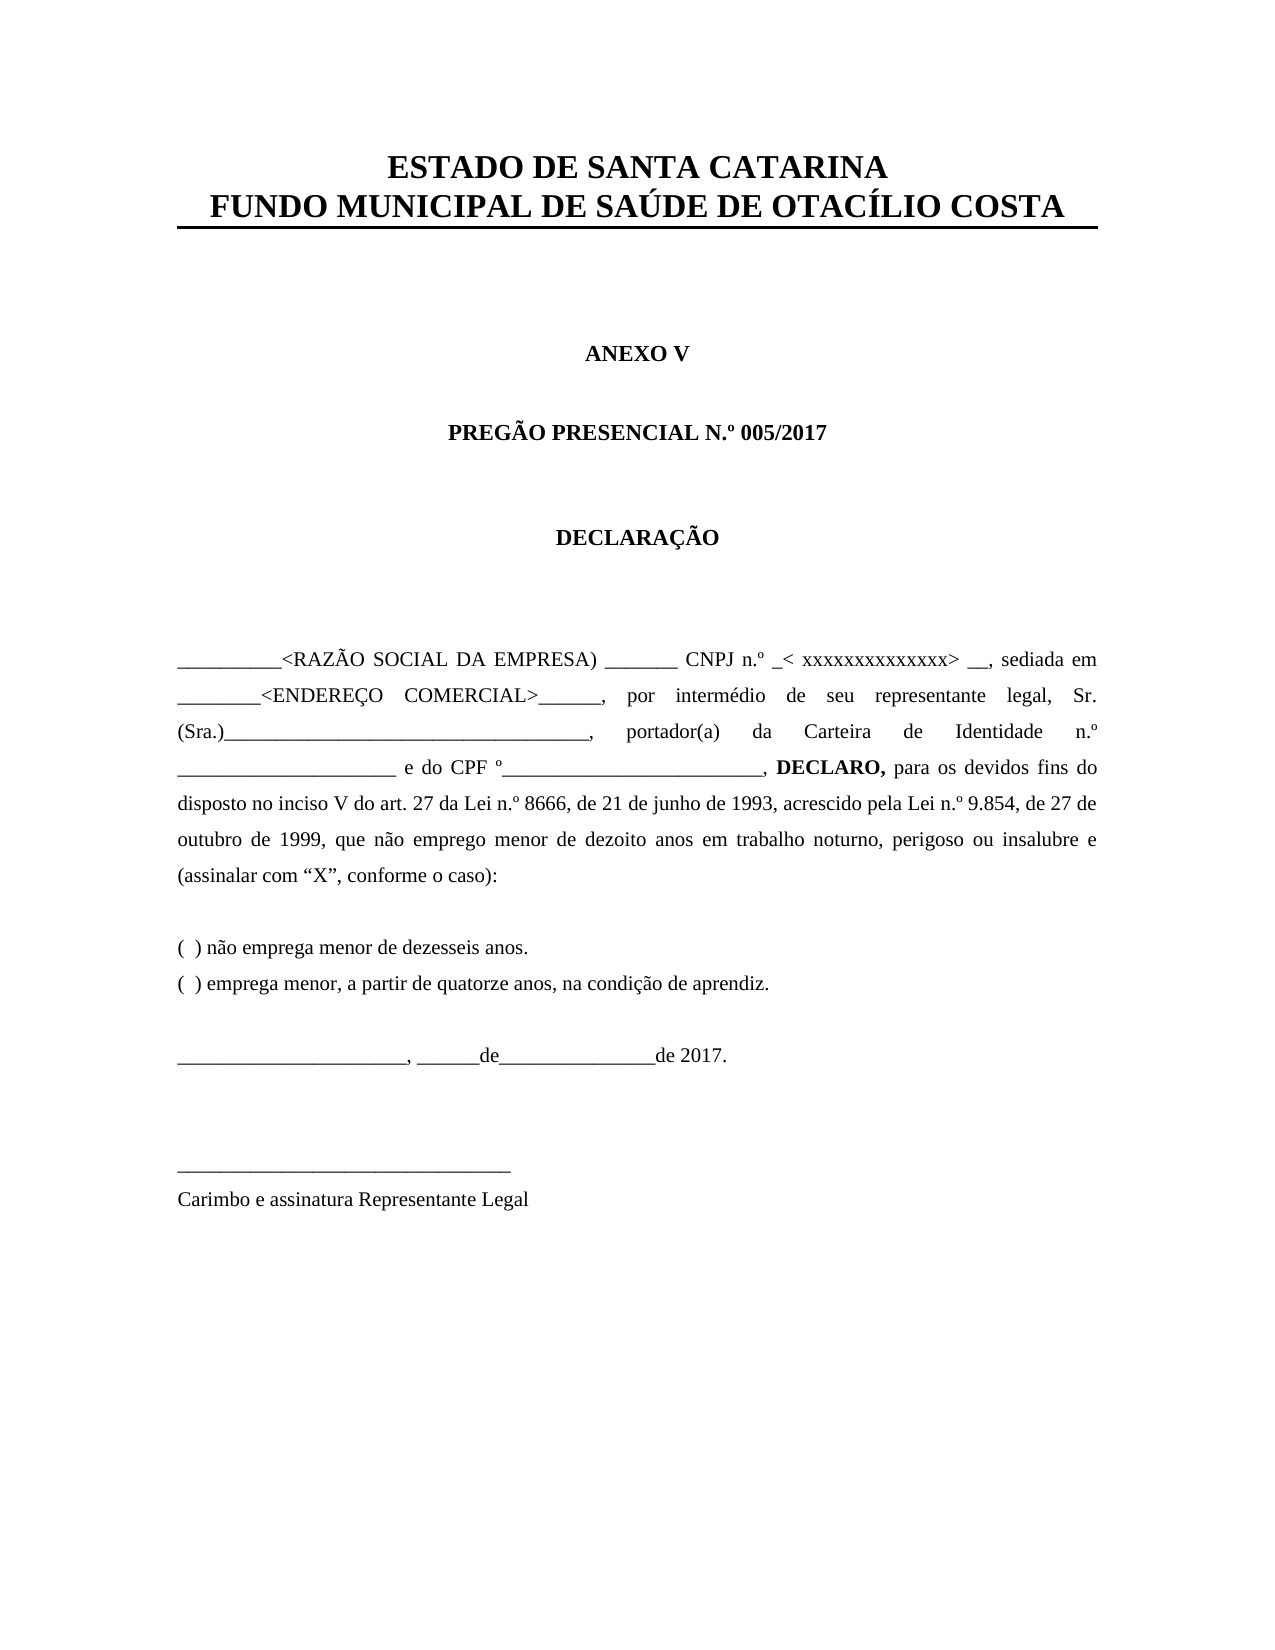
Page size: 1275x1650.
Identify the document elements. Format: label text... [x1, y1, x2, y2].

subtitle ANEXO V [177, 340, 1098, 366]
subtitle FUNDO MUNICIPAL DE SAÚDE DE OTACÍLIO COSTA [177, 186, 1098, 226]
text ________________________________ [177, 1151, 1098, 1175]
text Carimbo e assinatura Representante Legal [177, 1187, 1098, 1211]
text ( ) emprega menor, a partir de quatorze anos, na condição de aprendiz. [177, 971, 1098, 995]
text DECLARAÇÃO [177, 524, 1098, 551]
text ______________________, ______de_______________de 2017. [177, 1043, 1098, 1067]
text __________<RAZÃO SOCIAL DA EMPRESA) _______ CNPJ n.º _< xxxxxxxxxxxxxx> __, sediada em ________<ENDEREÇO COMERCIAL>______, por intermédio de seu representante legal, Sr.(Sra.)___________________________________, portador(a) da Carteira de Identidade n.º _____________________ e do CPF º_________________________, DECLARO, para os devidos fins do disposto no inciso V do art. 27 da Lei n.º 8666, de 21 de junho de 1993, acrescido pela Lei n.º 9.854, de 27 de outubro de 1999, que não emprego menor de dezoito anos em trabalho noturno, perigoso ou insalubre e (assinalar com “X”, conforme o caso): [177, 647, 1098, 887]
text ( ) não emprega menor de dezesseis anos. [177, 935, 1098, 959]
subtitle ESTADO DE SANTA CATARINA [177, 148, 1098, 186]
text PREGÃO PRESENCIAL N.º 005/2017 [177, 419, 1098, 445]
